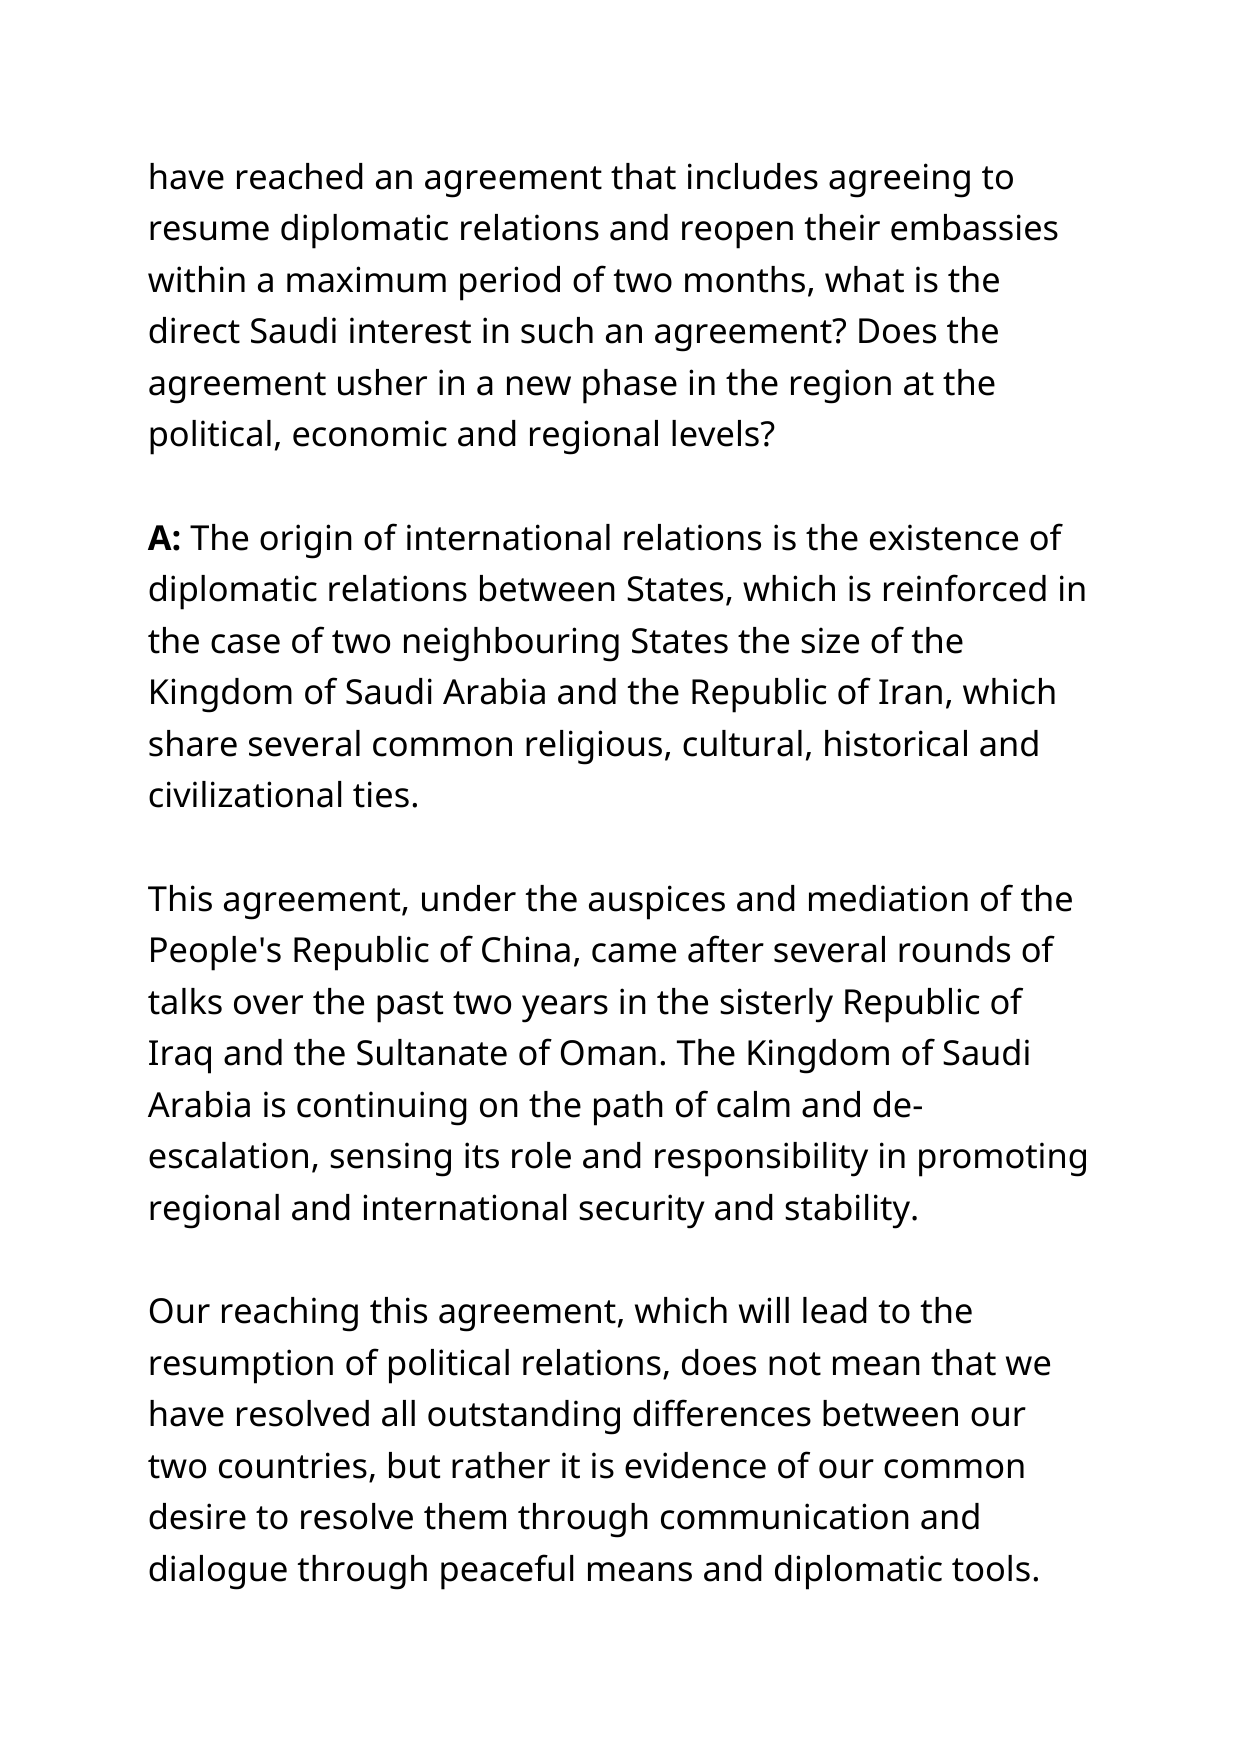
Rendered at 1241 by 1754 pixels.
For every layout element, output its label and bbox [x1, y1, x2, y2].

text [148, 148, 1093, 1591]
